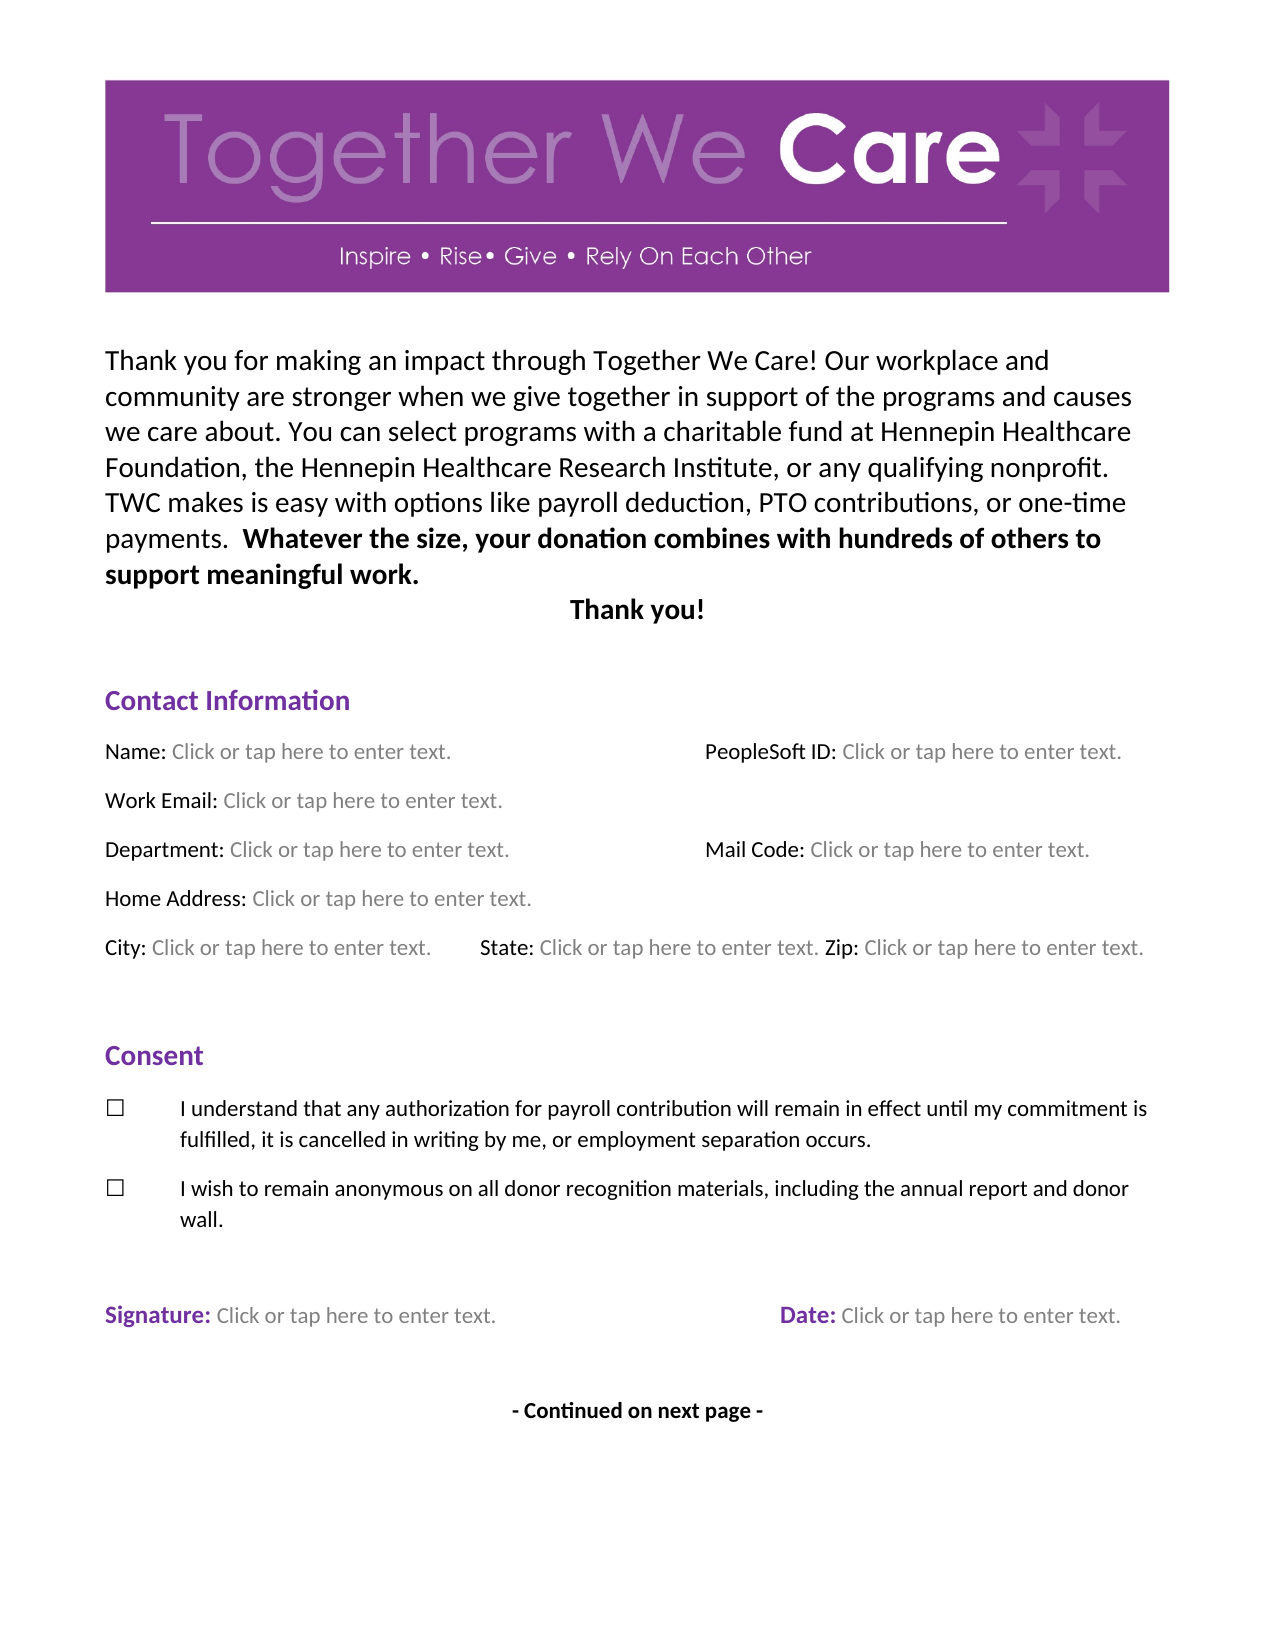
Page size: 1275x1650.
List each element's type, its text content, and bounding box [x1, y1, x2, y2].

text I understand that any authorization for payroll contribution will remain in effect until my commitment is fulfilled, it is cancelled in writing by me, or employment separation occurs. [105, 1092, 1170, 1153]
text Consent [105, 1037, 1170, 1072]
text Home Address: [105, 884, 1170, 912]
text Thank you for making an impact through Together We Care! Our workplace and community are stronger when we give together in support of the programs and causes we care about. You can select programs with a charitable fund at Hennepin Healthcare Foundation, the Hennepin Healthcare Research Institute, or any qualifying nonprofit. TWC makes is easy with options like payroll deduction, PTO contributions, or one-time payments. Whatever the size, your donation combines with hundreds of others to support meaningful work. [105, 342, 1170, 591]
picture [104, 79, 1170, 293]
text - Continued on next page - [105, 1396, 1170, 1424]
text Name: PeopleSoft ID: [105, 737, 1170, 765]
text I wish to remain anonymous on all donor recognition materials, including the annual report and donor wall. [105, 1172, 1170, 1233]
text Work Email: [105, 786, 1170, 814]
text Department: Mail Code: [105, 835, 1170, 863]
text Thank you! [105, 591, 1170, 627]
text City: State: Zip: [105, 933, 1170, 961]
text Signature: Date: [105, 1299, 1170, 1330]
text Contact Information [105, 682, 1170, 718]
